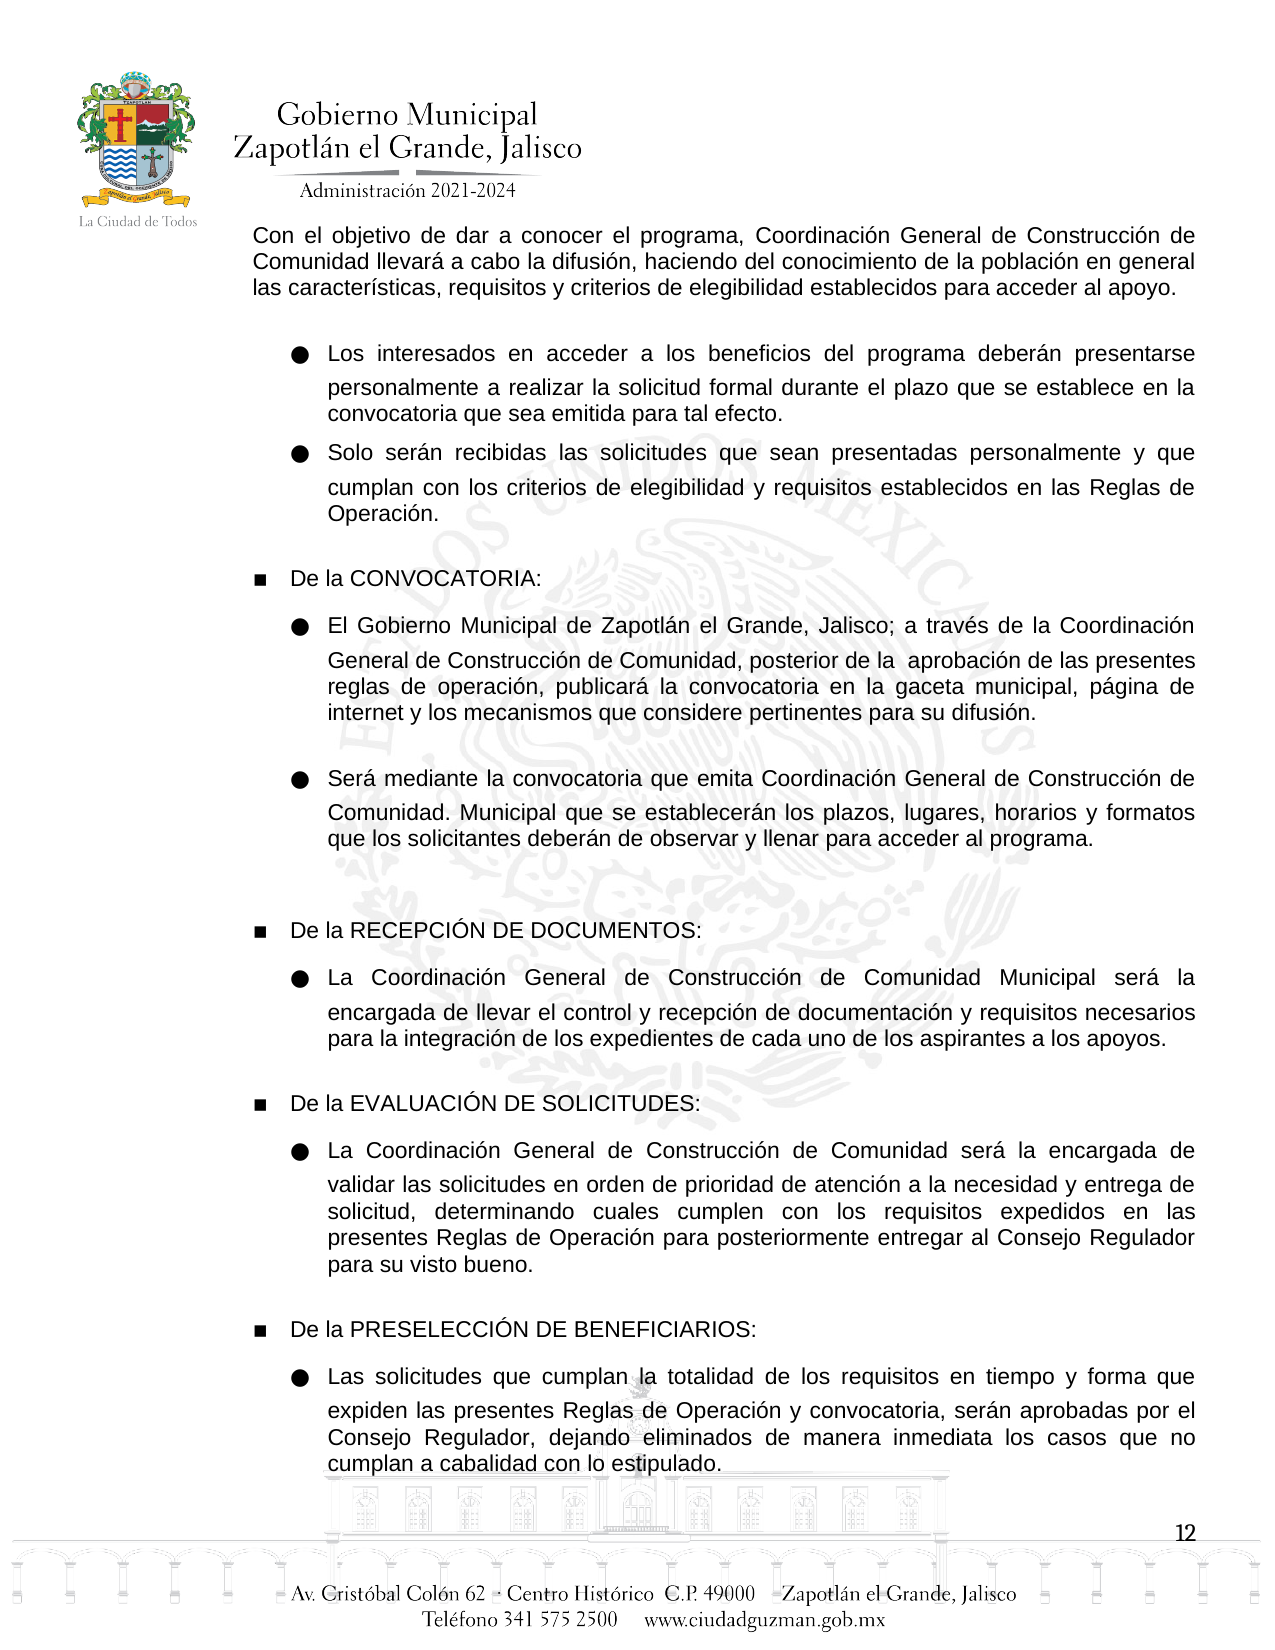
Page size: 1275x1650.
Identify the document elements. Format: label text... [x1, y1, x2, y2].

text Con el objetivo de dar a conocer el programa, Coordinación General de Construcción de Comunidad llevará a cabo la difusión, haciendo del conocimiento de la población en general las características, requisitos y criterios de elegibilidad establecidos para acceder al apoyo. [252, 222, 1196, 301]
list Las solicitudes que cumplan la totalidad de los requisitos en tiempo y forma que expiden las presentes Reglas de Operación y convocatoria, serán aprobadas por el Consejo Regulador, dejando eliminados de manera inmediata los casos que no cumplan a cabalidad con lo estipulado. [290, 1350, 1196, 1476]
list De la CONVOCATORIA: [252, 553, 1196, 600]
list El Gobierno Municipal de Zapotlán el Grande, Jalisco; a través de la Coordinación General de Construcción de Comunidad, posterior de la aprobación de las presentes reglas de operación, publicará la convocatoria en la gaceta municipal, página de internet y los mecanismos que considere pertinentes para su difusión. [290, 600, 1196, 726]
list Solo serán recibidas las solicitudes que sean presentadas personalmente y que cumplan con los criterios de elegibilidad y requisitos establecidos en las Reglas de Operación. [290, 427, 1196, 526]
list La Coordinación General de Construcción de Comunidad Municipal será la encargada de llevar el control y recepción de documentación y requisitos necesarios para la integración de los expedientes de cada uno de los aspirantes a los apoyos. [290, 951, 1196, 1051]
list Los interesados en acceder a los beneficios del programa deberán presentarse personalmente a realizar la solicitud formal durante el plazo que se establece en la convocatoria que sea emitida para tal efecto. [290, 327, 1196, 427]
list De la RECEPCIÓN DE DOCUMENTOS: [252, 904, 1196, 951]
list Será mediante la convocatoria que emita Coordinación General de Construcción de Comunidad. Municipal que se establecerán los plazos, lugares, horarios y formatos que los solicitantes deberán de observar y llenar para acceder al programa. [290, 752, 1196, 852]
list De la EVALUACIÓN DE SOLICITUDES: [252, 1077, 1196, 1124]
list De la PRESELECCIÓN DE BENEFICIARIOS: [252, 1303, 1196, 1350]
list La Coordinación General de Construcción de Comunidad será la encargada de validar las solicitudes en orden de prioridad de atención a la necesidad y entrega de solicitud, determinando cuales cumplen con los requisitos expedidos en las presentes Reglas de Operación para posteriormente entregar al Consejo Regulador para su visto bueno. [290, 1124, 1196, 1277]
picture [0, 24, 1274, 1650]
